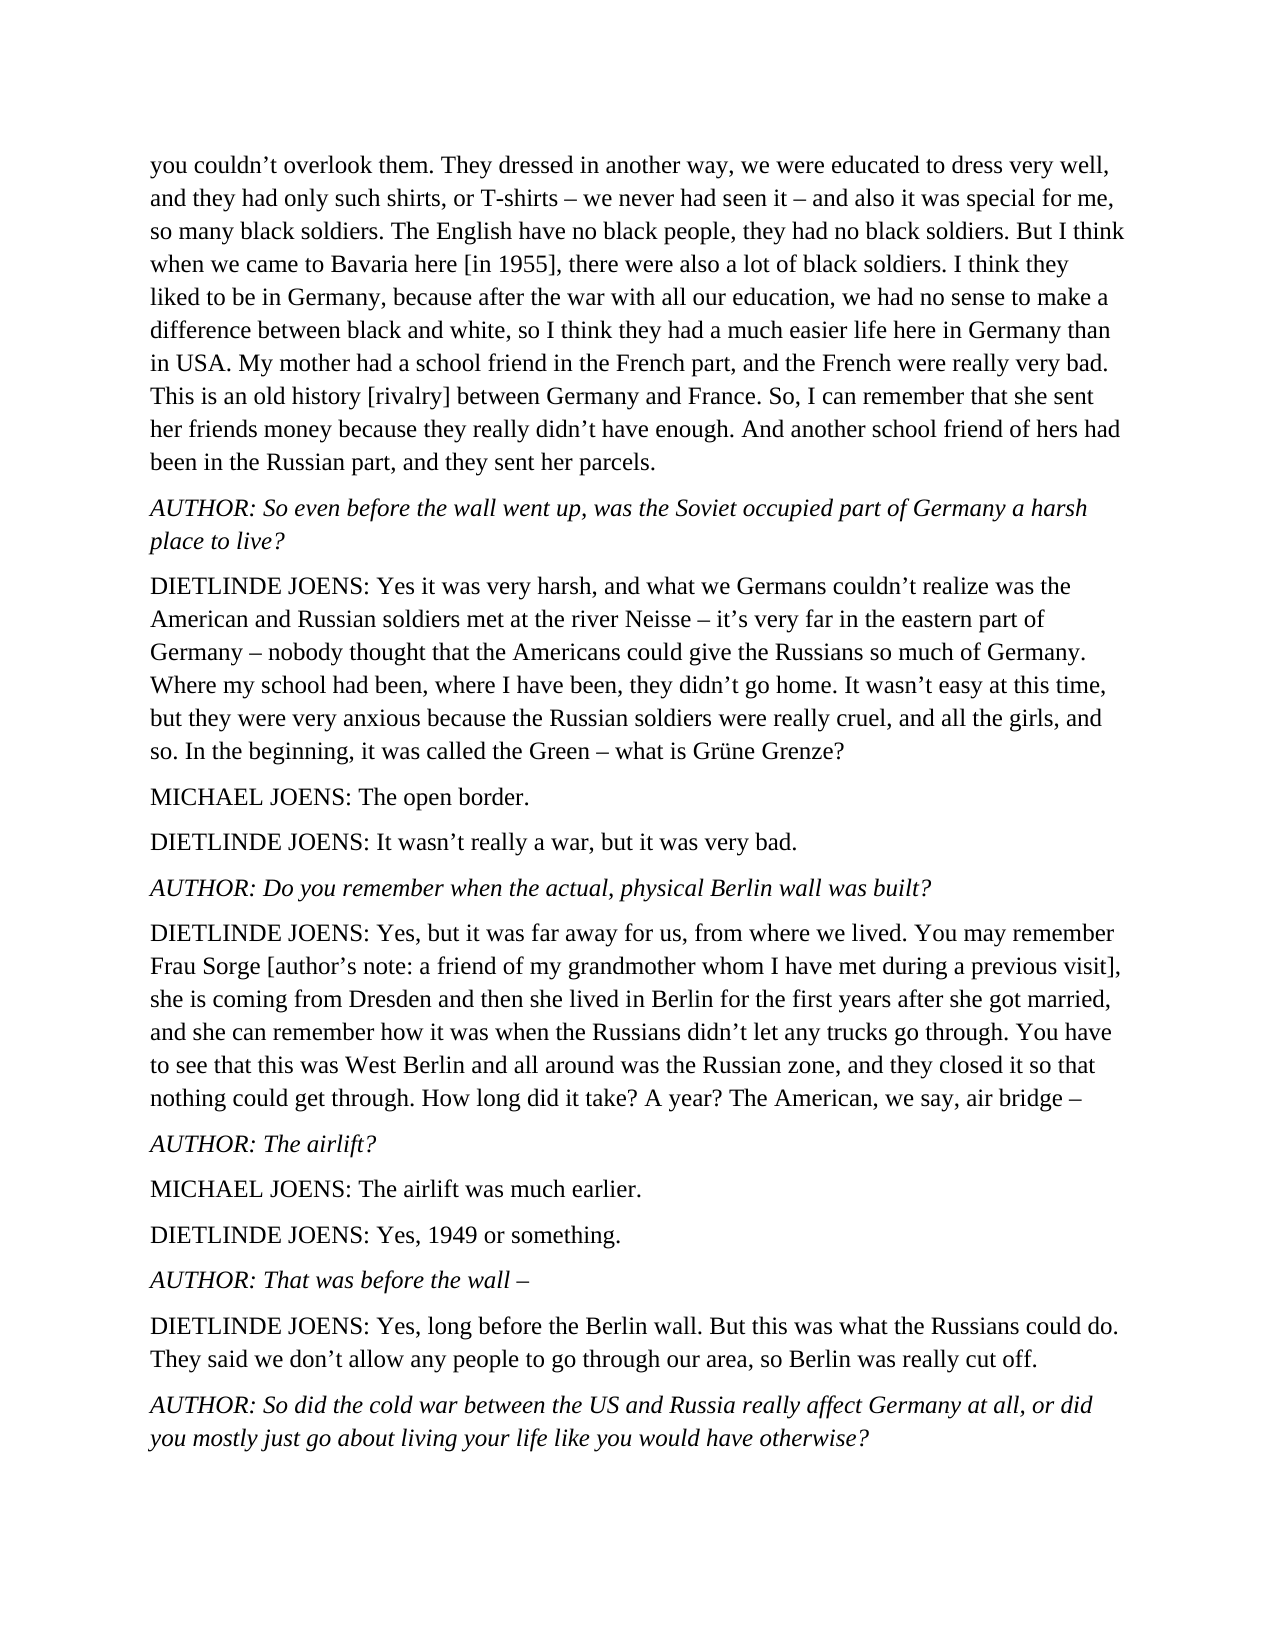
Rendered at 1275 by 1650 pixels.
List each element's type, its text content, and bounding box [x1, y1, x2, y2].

text AUTHOR: So did the cold war between the US and Russia really affect Germany at all, or did you mostly just go about living your life like you would have otherwise? [150, 1390, 1125, 1451]
text DIETLINDE JOENS: Yes, but it was far away for us, from where we lived. You may remember Frau Sorge [author’s note: a friend of my grandmother whom I have met during a previous visit], she is coming from Dresden and then she lived in Berlin for the first years after she got married, and she can remember how it was when the Russians didn’t let any trucks go through. You have to see that this was West Berlin and all around was the Russian zone, and they closed it so that nothing could get through. How long did it take? A year? The American, we say, air bridge – [150, 918, 1125, 1112]
text AUTHOR: So even before the wall went up, was the Soviet occupied part of Germany a harsh place to live? [150, 493, 1125, 554]
text DIETLINDE JOENS: Yes it was very harsh, and what we Germans couldn’t realize was the American and Russian soldiers met at the river Neisse – it’s very far in the eastern part of Germany – nobody thought that the Americans could give the Russians so much of Germany. Where my school had been, where I have been, they didn’t go home. It wasn’t easy at this time, but they were very anxious because the Russian soldiers were really cruel, and all the girls, and so. In the beginning, it was called the Green – what is Grüne Grenze? [150, 571, 1125, 765]
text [150, 150, 1125, 476]
text DIETLINDE JOENS: Yes, long before the Berlin wall. But this was what the Russians could do. They said we don’t allow any people to go through our area, so Berlin was really cut off. [150, 1311, 1125, 1373]
text AUTHOR: That was before the wall – [150, 1266, 1125, 1294]
text MICHAEL JOENS: The open border. [150, 782, 1125, 811]
text AUTHOR: Do you remember when the actual, physical Berlin wall was built? [150, 873, 1125, 902]
text DIETLINDE JOENS: It wasn’t really a war, but it was very bad. [150, 827, 1125, 856]
text AUTHOR: The airlift? [150, 1129, 1125, 1158]
text MICHAEL JOENS: The airlift was much earlier. [150, 1174, 1125, 1203]
text DIETLINDE JOENS: Yes, 1949 or something. [150, 1220, 1125, 1249]
